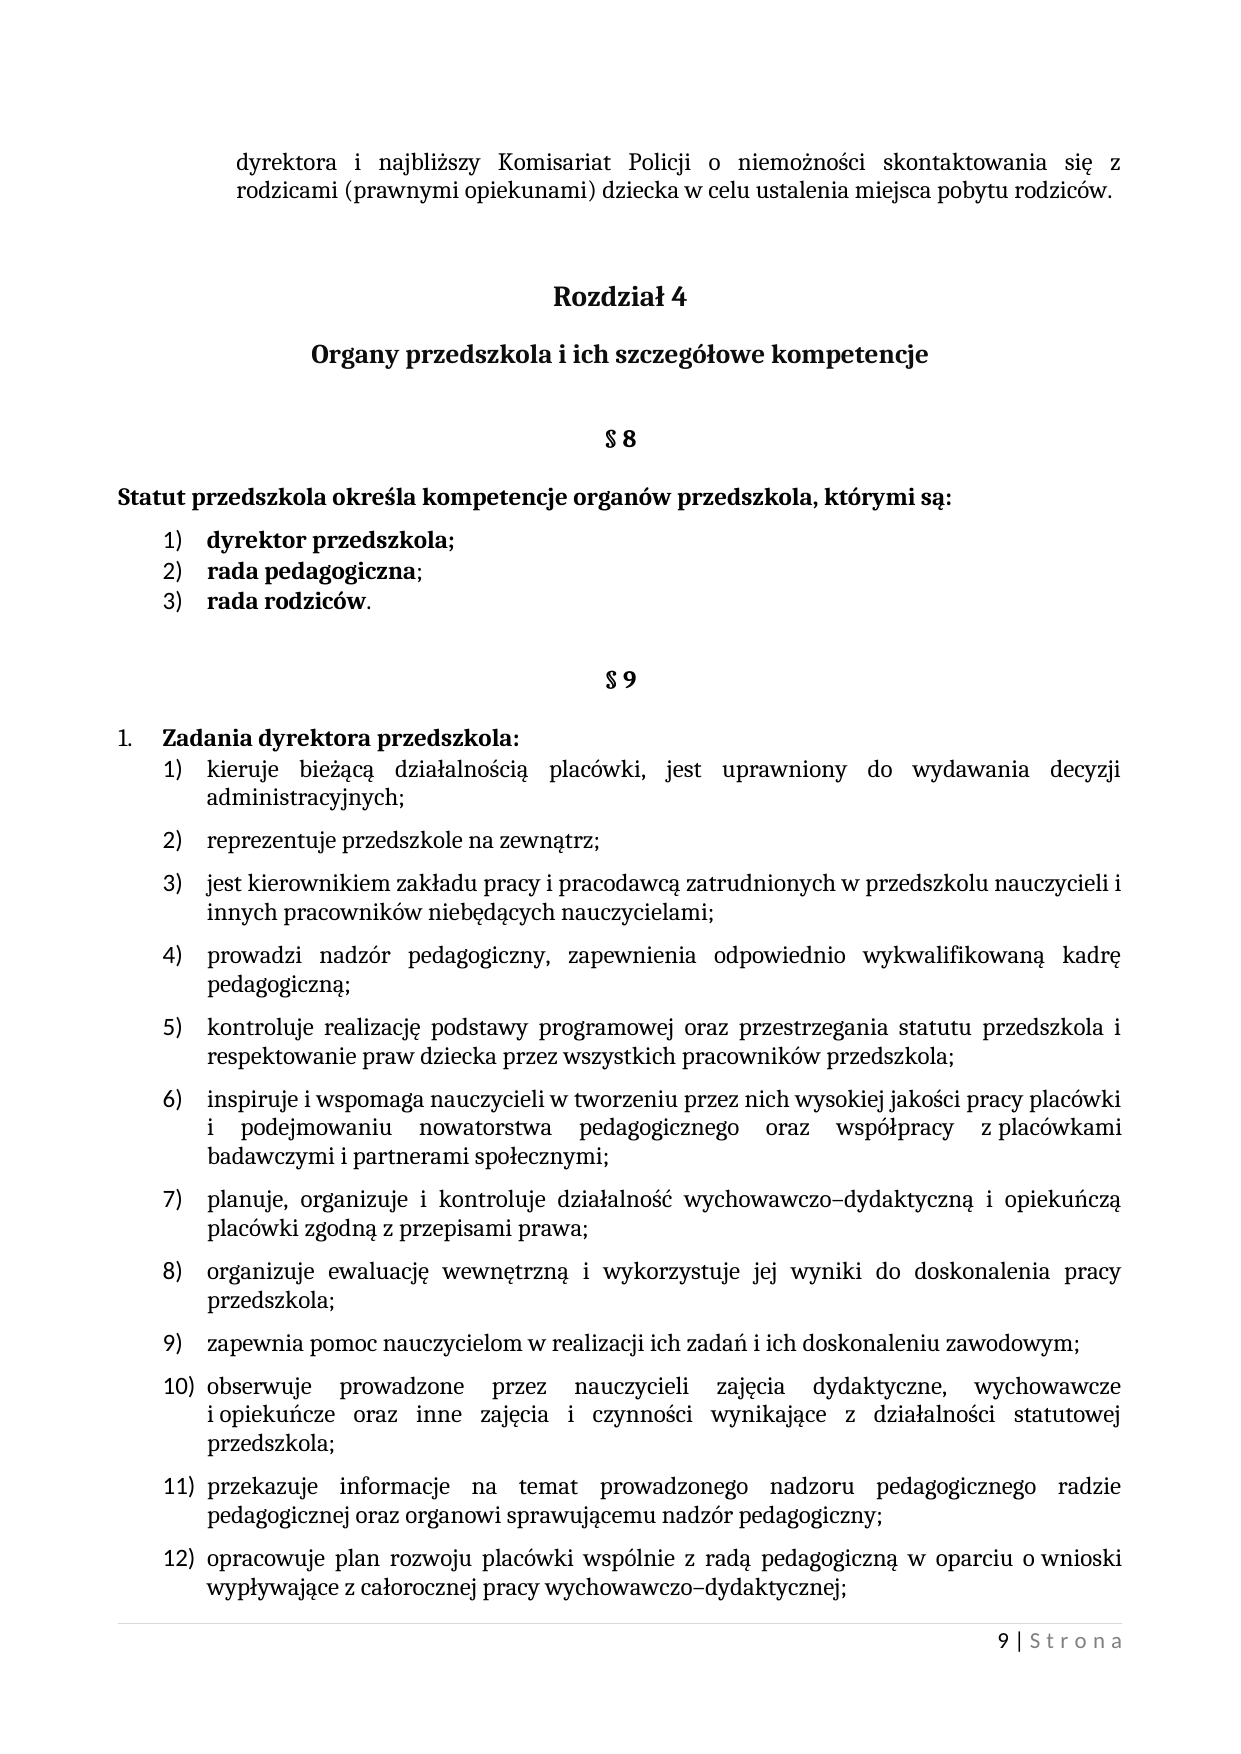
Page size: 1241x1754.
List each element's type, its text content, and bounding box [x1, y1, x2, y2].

list inspiruje i wspomaga nauczycieli w tworzeniu przez nich wysokiej jakości pracy placówki i podejmowaniu nowatorstwa pedagogicznego oraz współpracy z placówkami badawczymi i partnerami społecznymi; [162, 1083, 1122, 1171]
list jest kierownikiem zakładu pracy i pracodawcą zatrudnionych w przedszkolu nauczycieli i innych pracowników niebędących nauczycielami; [162, 867, 1122, 927]
subtitle Rozdział 4 [118, 280, 1122, 314]
list Zadania dyrektora przedszkola: [118, 724, 1122, 753]
list rada pedagogiczna; [162, 555, 1122, 586]
list dyrektor przedszkola; [162, 524, 1122, 555]
list organizuje ewaluację wewnętrzną i wykorzystuje jej wyniki do doskonalenia pracy przedszkola; [162, 1255, 1122, 1314]
list kontroluje realizację podstawy programowej oraz przestrzegania statutu przedszkola i respektowanie praw dziecka przez wszystkich pracowników przedszkola; [162, 1011, 1122, 1070]
list przekazuje informacje na temat prowadzonego nadzoru pedagogicznego radzie pedagogicznej oraz organowi sprawującemu nadzór pedagogiczny; [162, 1470, 1122, 1530]
list prowadzi nadzór pedagogiczny, zapewnienia odpowiednio wykwalifikowaną kadrę pedagogiczną; [162, 939, 1122, 998]
text § 8 [118, 425, 1122, 454]
list planuje, organizuje i kontroluje działalność wychowawczo–dydaktyczną i opiekuńczą placówki zgodną z przepisami prawa; [162, 1183, 1122, 1243]
list kieruje bieżącą działalnością placówki, jest uprawniony do wydawania decyzji administracyjnych; [162, 753, 1122, 812]
list opracowuje plan rozwoju placówki wspólnie z radą pedagogiczną w oparciu o wnioski wypływające z całorocznej pracy wychowawczo–dydaktycznej; [162, 1542, 1122, 1601]
list rada rodziców. [162, 586, 1122, 616]
text Statut przedszkola określa kompetencje organów przedszkola, którymi są: [118, 483, 1122, 512]
subtitle Organy przedszkola i ich szczegółowe kompetencje [118, 339, 1122, 371]
text § 9 [118, 666, 1122, 695]
list reprezentuje przedszkole na zewnątrz; [162, 824, 1122, 855]
list zapewnia pomoc nauczycielom w realizacji ich zadań i ich doskonaleniu zawodowym; [162, 1327, 1122, 1357]
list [193, 148, 1122, 205]
list obserwuje prowadzone przez nauczycieli zajęcia dydaktyczne, wychowawcze i opiekuńcze oraz inne zajęcia i czynności wynikające z działalności statutowej przedszkola; [162, 1370, 1122, 1458]
